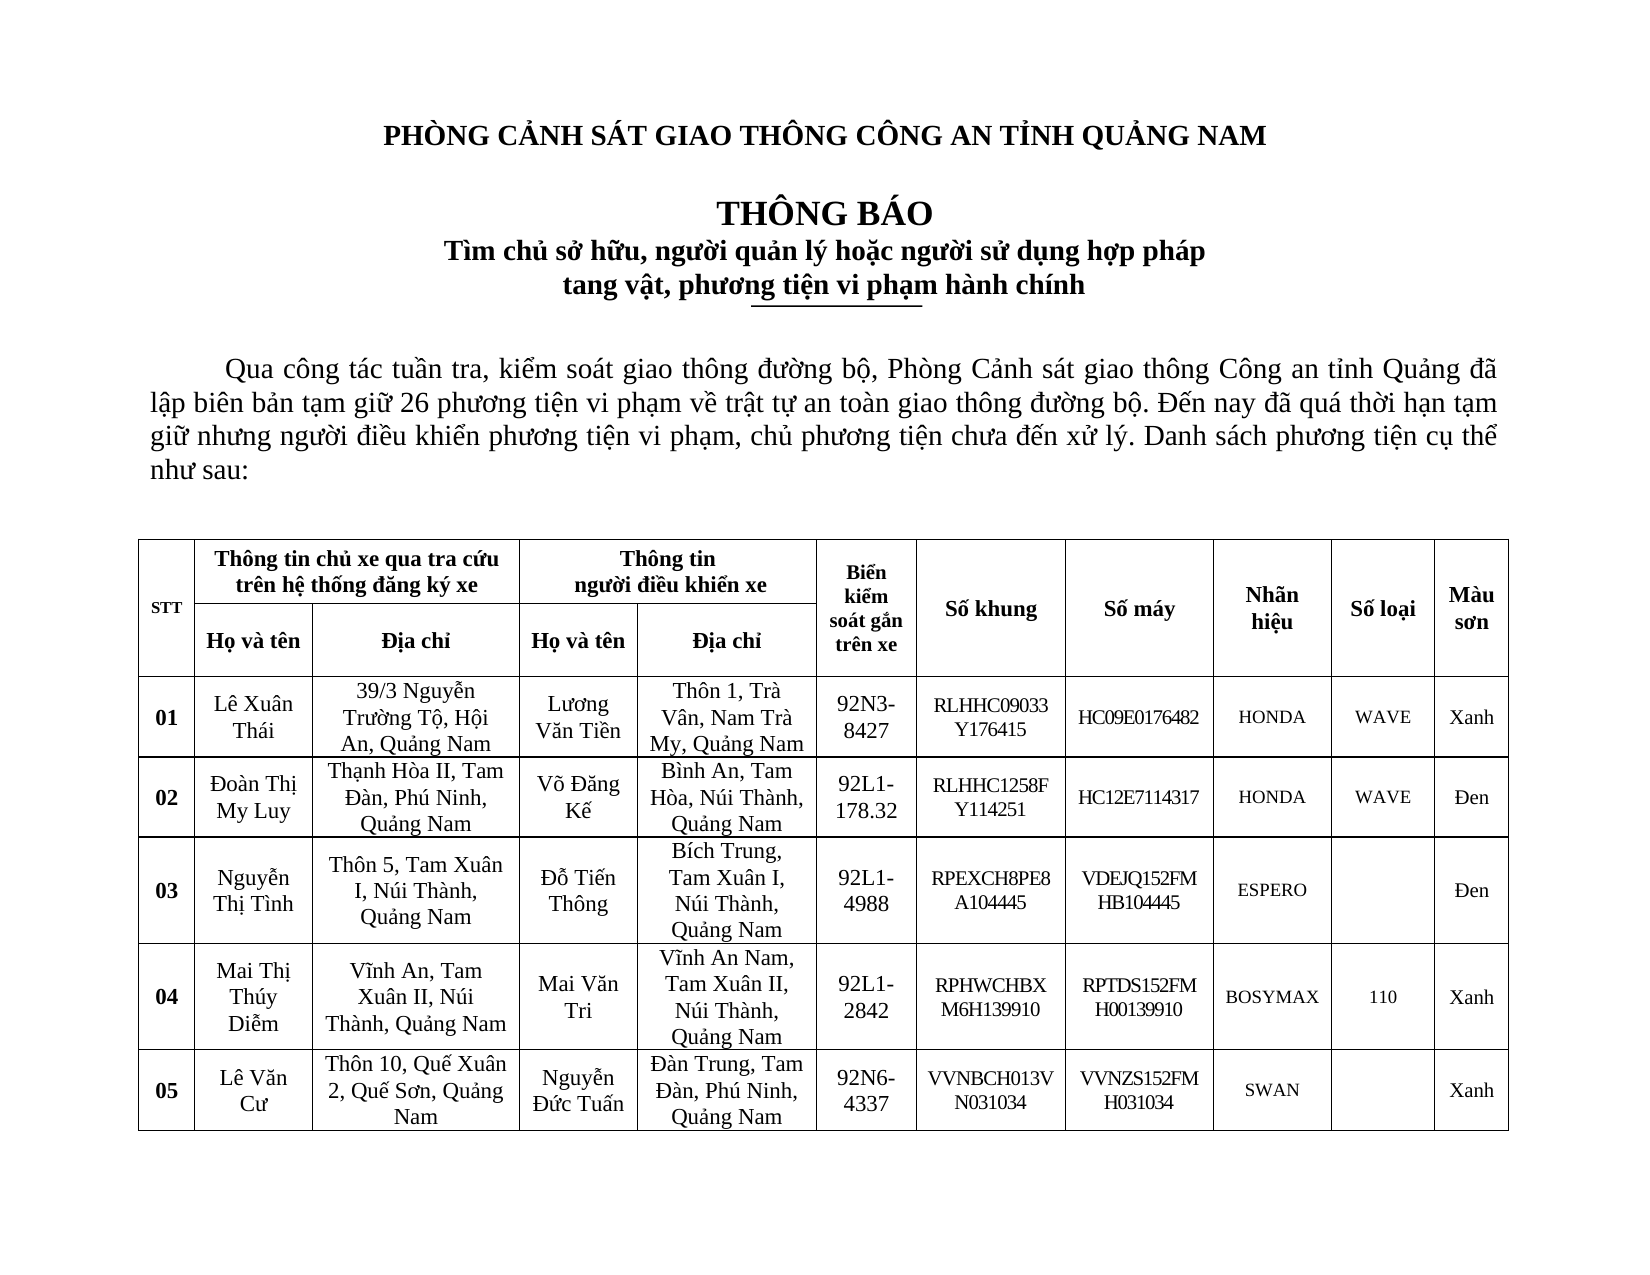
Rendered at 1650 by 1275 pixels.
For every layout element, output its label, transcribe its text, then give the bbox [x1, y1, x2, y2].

table_cell Mai Văn Tri [520, 944, 637, 1049]
table_cell HONDA [1214, 758, 1331, 836]
table_header Thông tin người điều khiển xe [520, 540, 816, 603]
table_cell 02 [139, 758, 194, 836]
table_cell 110 [1332, 944, 1434, 1049]
table_cell 92L1-178.32 [817, 758, 916, 836]
table_cell Địa chỉ [638, 604, 816, 676]
table_cell VDEJQ152FMHB104445 [1066, 838, 1213, 943]
table_cell HC12E7114317 [1066, 758, 1213, 836]
table_cell Đen [1435, 838, 1508, 943]
table_cell Xanh [1435, 677, 1508, 756]
table_cell Thạnh Hòa II, Tam Đàn, Phú Ninh, Quảng Nam [313, 758, 519, 836]
table_cell Đỗ Tiến Thông [520, 838, 637, 943]
table_cell [1332, 1050, 1434, 1129]
table_cell Nguyễn Thị Tình [195, 838, 312, 943]
table_cell HONDA [1214, 677, 1331, 756]
table_cell SWAN [1214, 1050, 1331, 1129]
table_cell ESPERO [1214, 838, 1331, 943]
table_cell 39/3 Nguyễn Trường Tộ, Hội An, Quảng Nam [313, 677, 519, 756]
table_cell Thôn 10, Quế Xuân 2, Quế Sơn, Quảng Nam [313, 1050, 519, 1129]
table_header Số máy [1066, 540, 1213, 676]
table_cell Lê Văn Cư [195, 1050, 312, 1129]
text tang vật, phương tiện vi phạm hành chính [150, 267, 1500, 300]
table_cell Vĩnh An, Tam Xuân II, Núi Thành, Quảng Nam [313, 944, 519, 1049]
table_cell 04 [139, 944, 194, 1049]
table_cell [1332, 838, 1434, 943]
table_cell VVNZS152FMH031034 [1066, 1050, 1213, 1129]
table_cell 05 [139, 1050, 194, 1129]
table_cell 92N3-8427 [817, 677, 916, 756]
text Qua công tác tuần tra, kiểm soát giao thông đường bộ, Phòng Cảnh sát giao thông Công an tỉnh Quảng đã lập biên bản tạm giữ 26 phương tiện vi phạm về trật tự an toàn giao thông đường bộ. Đến nay đã quá thời hạn tạm giữ nhưng người điều khiển phương tiện vi phạm, chủ phương tiện chưa đến xử lý. Danh sách phương tiện cụ thể như sau: [150, 351, 1500, 486]
table_cell Võ Đăng Kế [520, 758, 637, 836]
table_cell Địa chỉ [313, 604, 519, 676]
table_cell Mai Thị Thúy Diễm [195, 944, 312, 1049]
table_cell Họ và tên [195, 604, 312, 676]
table_cell HC09E0176482 [1066, 677, 1213, 756]
table_header Biển kiểm soát gắn trên xe [817, 540, 916, 676]
table_cell Thôn 1, Trà Vân, Nam Trà My, Quảng Nam [638, 677, 816, 756]
table_cell RLHHC1258FY114251 [917, 758, 1065, 836]
table_cell Đoàn Thị My Luy [195, 758, 312, 836]
table_cell 01 [139, 677, 194, 756]
table_cell Xanh [1435, 944, 1508, 1049]
table_cell RLHHC09033Y176415 [917, 677, 1065, 756]
table_cell WAVE [1332, 677, 1434, 756]
table_cell 92L1-2842 [817, 944, 916, 1049]
table_cell 92L1-4988 [817, 838, 916, 943]
table_cell Đen [1435, 758, 1508, 836]
text THÔNG BÁO [150, 192, 1500, 233]
table_cell VVNBCH013VN031034 [917, 1050, 1065, 1129]
text PHÒNG CẢNH SÁT GIAO THÔNG CÔNG AN TỈNH QUẢNG NAM [150, 118, 1500, 152]
table_cell BOSYMAX [1214, 944, 1331, 1049]
table_cell Lê Xuân Thái [195, 677, 312, 756]
table_cell 03 [139, 838, 194, 943]
table_cell Đàn Trung, Tam Đàn, Phú Ninh, Quảng Nam [638, 1050, 816, 1129]
table_cell Họ và tên [520, 604, 637, 676]
table_cell Xanh [1435, 1050, 1508, 1129]
table_header Số khung [917, 540, 1065, 676]
table_cell 92N6-4337 [817, 1050, 916, 1129]
table_cell RPHWCHBXM6H139910 [917, 944, 1065, 1049]
table_cell Bích Trung, Tam Xuân I, Núi Thành, Quảng Nam [638, 838, 816, 943]
table_header STT [139, 540, 194, 676]
table_header Màu sơn [1435, 540, 1508, 676]
table_cell RPEXCH8PE8A104445 [917, 838, 1065, 943]
table_cell Bình An, Tam Hòa, Núi Thành, Quảng Nam [638, 758, 816, 836]
table_header Nhãn hiệu [1214, 540, 1331, 676]
table_cell Vĩnh An Nam, Tam Xuân II, Núi Thành, Quảng Nam [638, 944, 816, 1049]
table_header Thông tin chủ xe qua tra cứu trên hệ thống đăng ký xe [195, 540, 519, 603]
table_cell WAVE [1332, 758, 1434, 836]
table_cell Nguyễn Đức Tuấn [520, 1050, 637, 1129]
table_header Số loại [1332, 540, 1434, 676]
text Tìm chủ sở hữu, người quản lý hoặc người sử dụng hợp pháp [150, 233, 1500, 267]
table_cell Lương Văn Tiền [520, 677, 637, 756]
table_cell RPTDS152FMH00139910 [1066, 944, 1213, 1049]
table_cell Thôn 5, Tam Xuân I, Núi Thành, Quảng Nam [313, 838, 519, 943]
